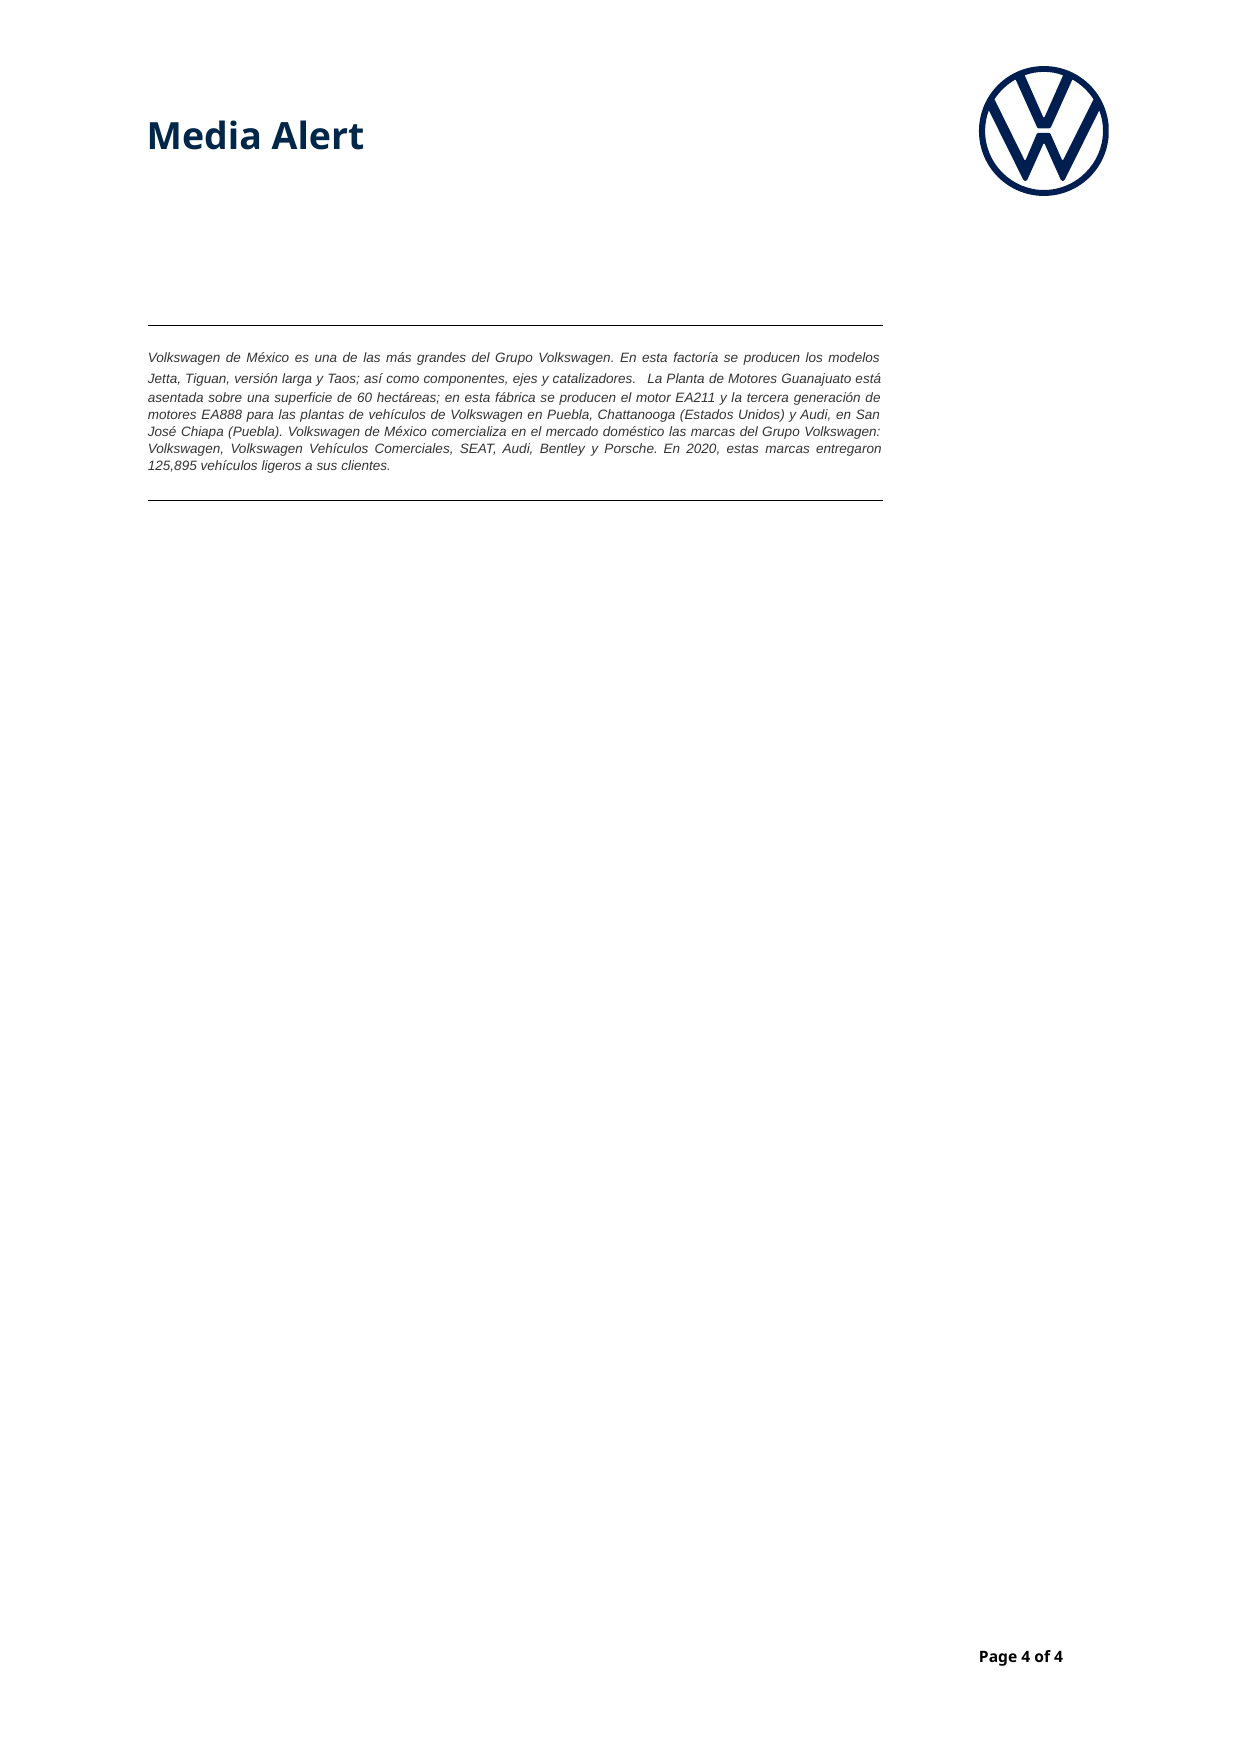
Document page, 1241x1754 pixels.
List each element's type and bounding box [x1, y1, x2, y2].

table_header [148, 326, 883, 499]
